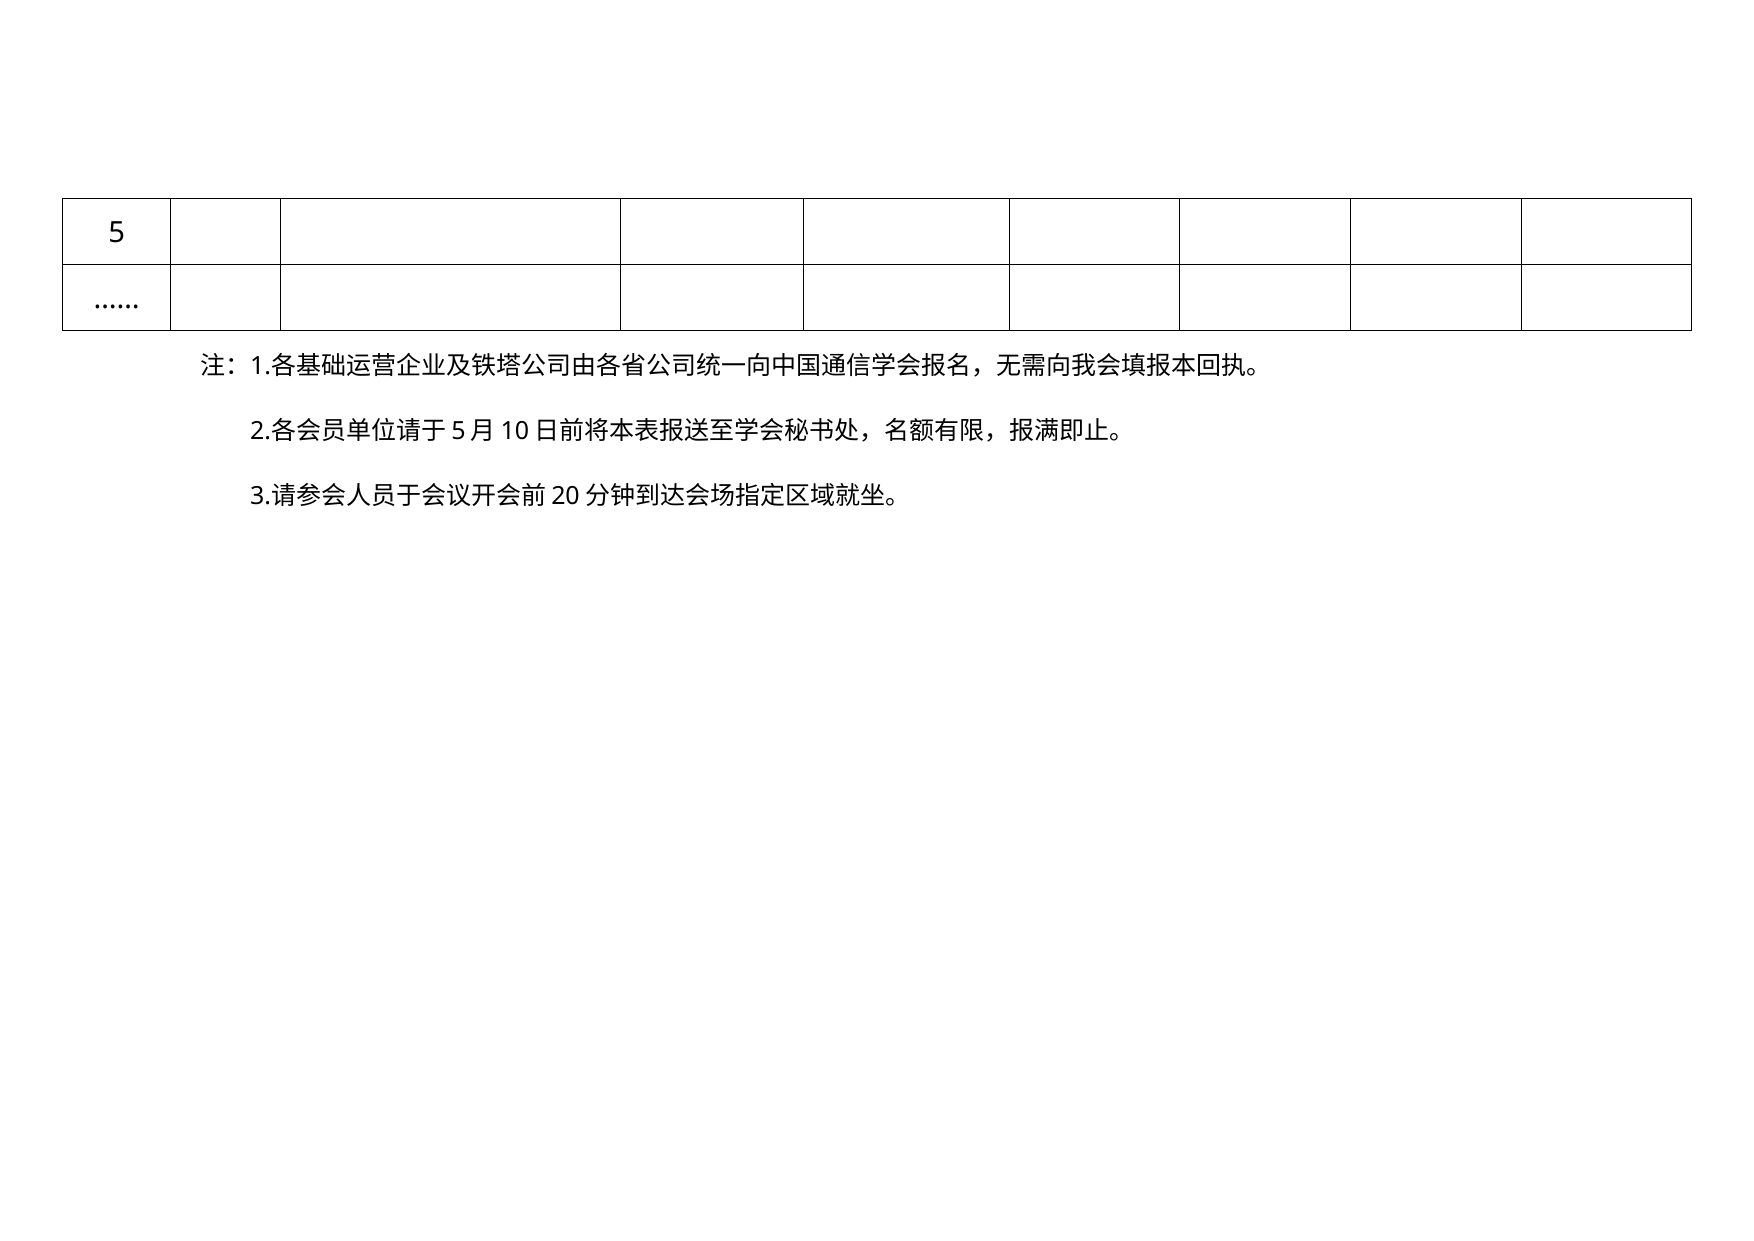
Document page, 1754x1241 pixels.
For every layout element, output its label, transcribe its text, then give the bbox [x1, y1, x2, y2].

table_cell [281, 199, 620, 264]
text 注：1.各基础运营企业及铁塔公司由各省公司统一向中国通信学会报名，无需向我会填报本回执。 [150, 331, 1604, 396]
table_cell [1522, 265, 1691, 330]
table_cell [1522, 199, 1691, 264]
table_cell [621, 265, 803, 330]
table_cell [804, 199, 1009, 264]
table_cell [1180, 199, 1350, 264]
table_cell [1351, 265, 1521, 330]
table_cell [1180, 265, 1350, 330]
table_cell 5 [63, 199, 170, 264]
table_cell [1351, 199, 1521, 264]
table_cell …… [63, 265, 170, 330]
table_cell [804, 265, 1009, 330]
table_cell [171, 265, 280, 330]
table_cell [621, 199, 803, 264]
table_cell [1010, 265, 1179, 330]
text 3.请参会人员于会议开会前20分钟到达会场指定区域就坐。 [150, 461, 1604, 526]
text 2.各会员单位请于5月10日前将本表报送至学会秘书处，名额有限，报满即止。 [150, 396, 1604, 461]
table_cell [171, 199, 280, 264]
table_cell [281, 265, 620, 330]
table_cell [1010, 199, 1179, 264]
